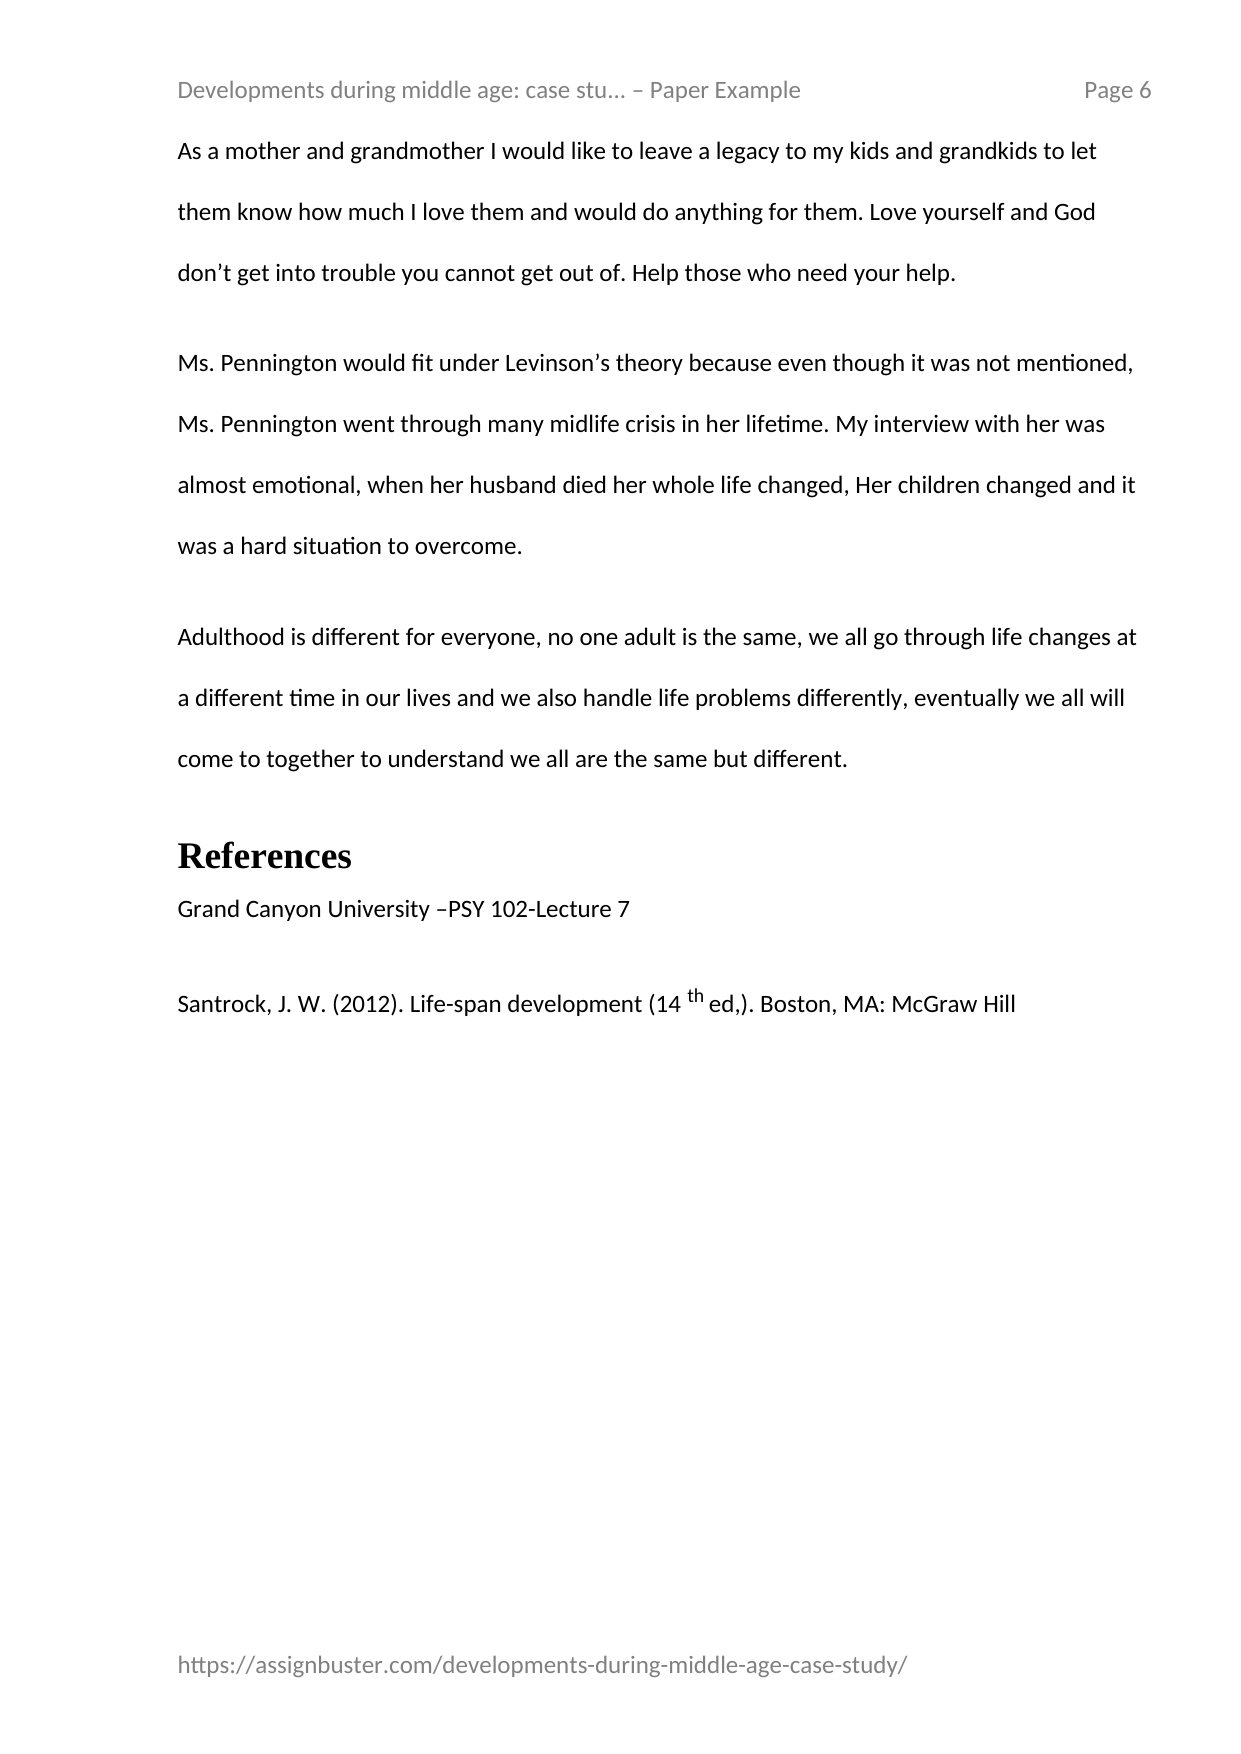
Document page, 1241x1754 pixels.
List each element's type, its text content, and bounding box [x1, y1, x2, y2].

text Adulthood is different for everyone, no one adult is the same, we all go through life changes at a different time in our lives and we also handle life problems differently, eventually we all will come to together to understand we all are the same but different. [177, 621, 1152, 774]
text Grand Canyon University –PSY 102-Lecture 7 [177, 893, 1152, 923]
subtitle References [177, 834, 1152, 877]
text Ms. Pennington would fit under Levinson’s theory because even though it was not mentioned, Ms. Pennington went through many midlife crisis in her lifetime. My interview with her was almost emotional, when her husband died her whole life changed, Her children changed and it was a hard situation to overcome. [177, 347, 1152, 561]
text Santrock, J. W. (2012). Life-span development (14 th ed,). Boston, MA: McGraw Hill [177, 983, 1152, 1019]
text As a mother and grandmother I would like to leave a legacy to my kids and grandkids to let them know how much I love them and would do anything for them. Love yourself and God don’t get into trouble you cannot get out of. Help those who need your help. [177, 135, 1152, 287]
